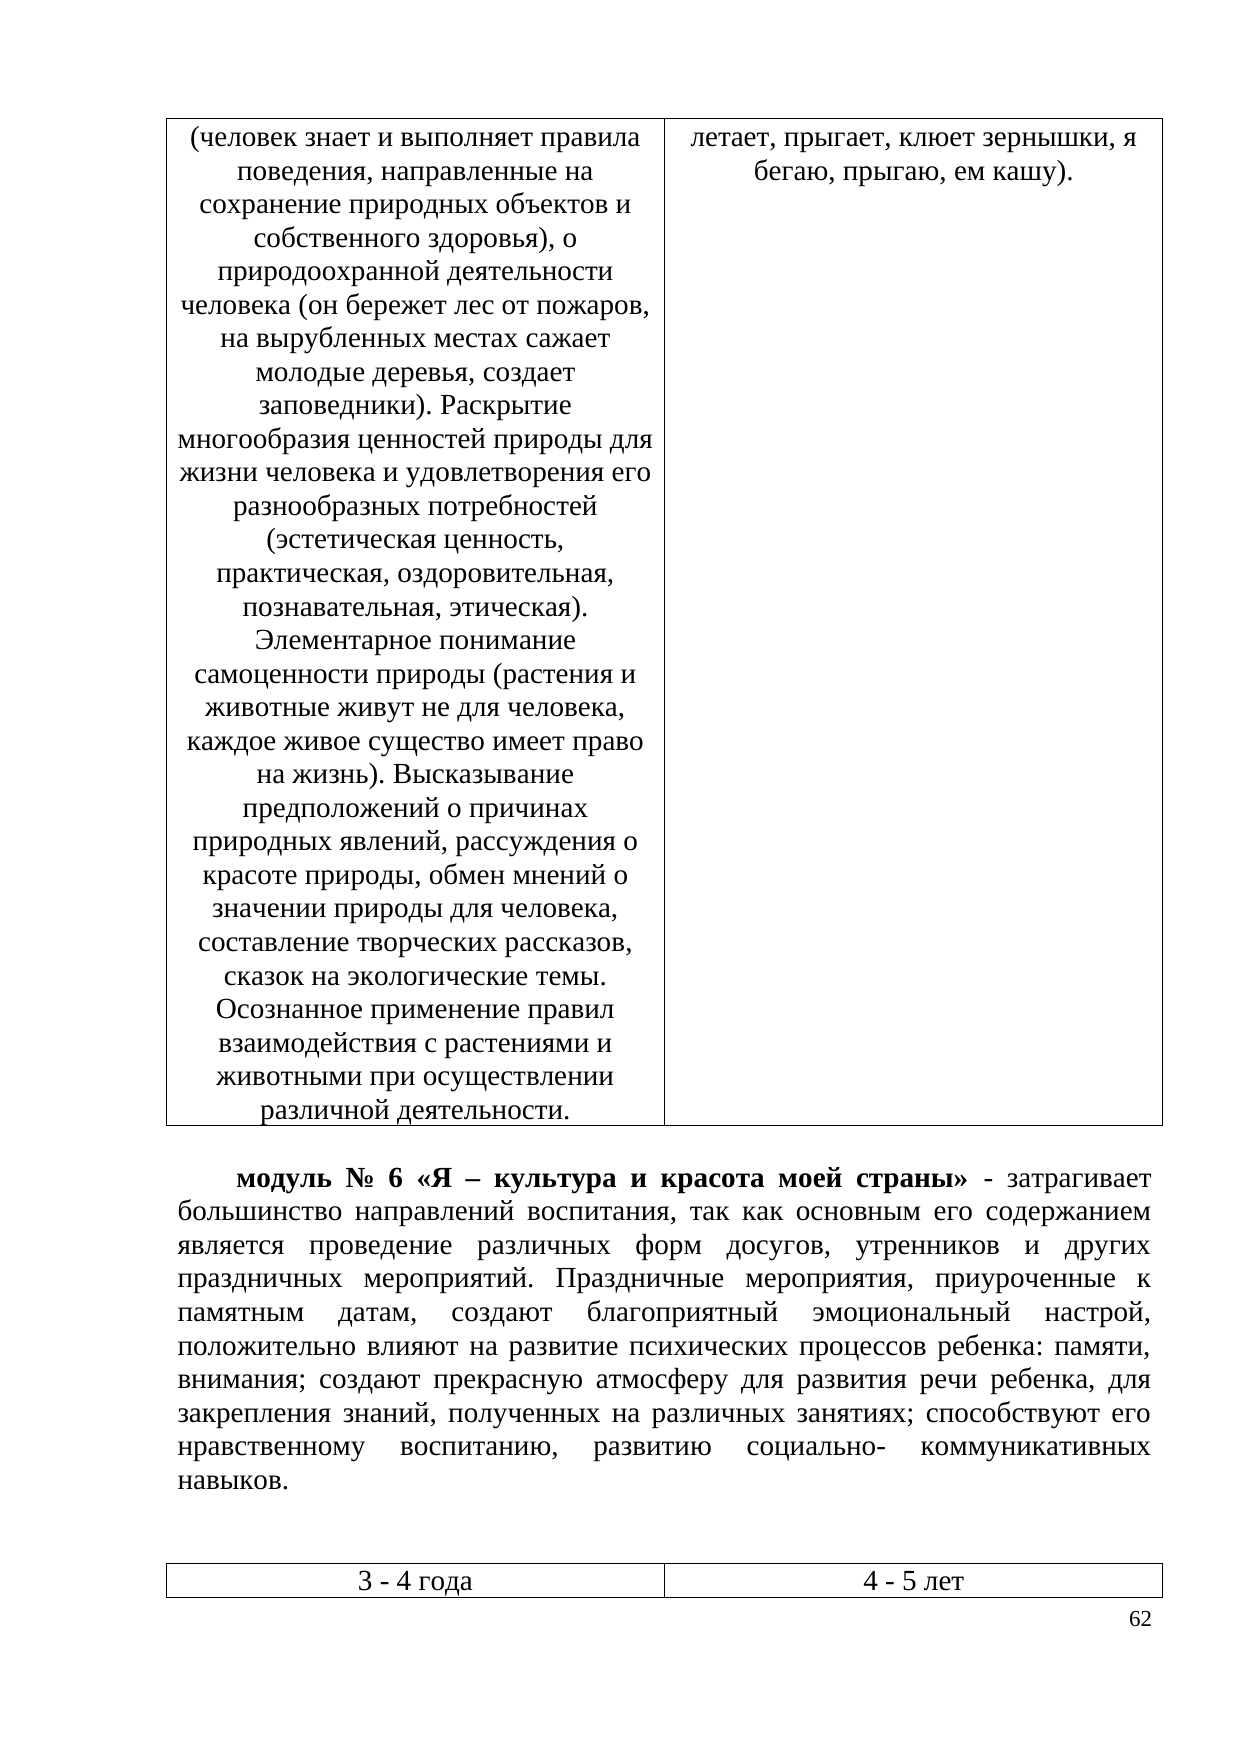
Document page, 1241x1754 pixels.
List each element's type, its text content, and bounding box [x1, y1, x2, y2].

table_header 3 - 4 года [167, 1564, 664, 1597]
text модуль № 6 «Я – культура и красота моей страны» - затрагивает большинство направлений воспитания, так как основным его содержанием является проведение различных форм досугов, утренников и других праздничных мероприятий. Праздничные мероприятия, приуроченные к памятным датам, создают благоприятный эмоциональный настрой, положительно влияют на развитие психических процессов ребенка: памяти, внимания; создают прекрасную атмосферу для развития речи ребенка, для закрепления знаний, полученных на различных занятиях; способствуют его нравственному воспитанию, развитию социально- коммуникативных навыков. [177, 1160, 1152, 1495]
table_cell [665, 119, 1162, 1125]
table_header 4 - 5 лет [665, 1564, 1162, 1597]
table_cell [167, 119, 664, 1125]
